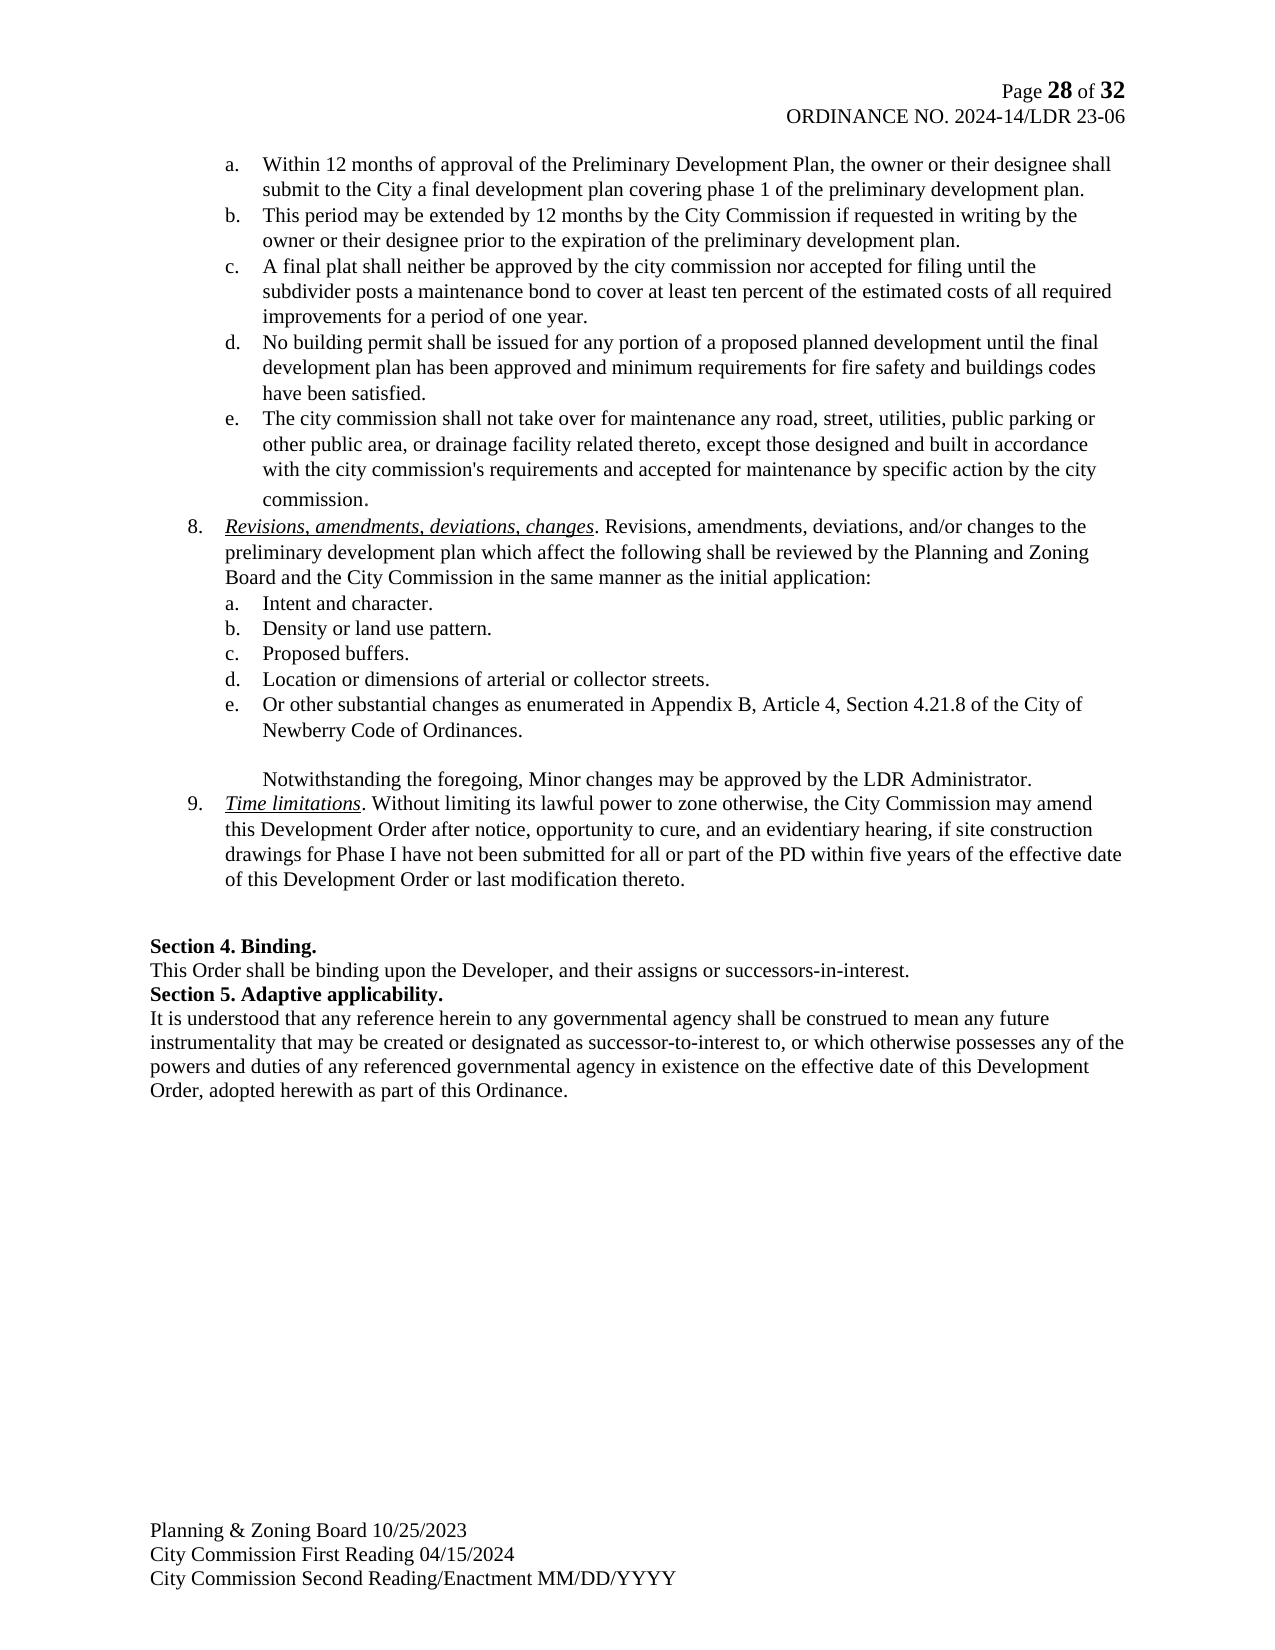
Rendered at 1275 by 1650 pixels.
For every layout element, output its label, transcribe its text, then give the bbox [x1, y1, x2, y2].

list Revisions, amendments, deviations, changes. Revisions, amendments, deviations, and/or changes to the preliminary development plan which affect the following shall be reviewed by the Planning and Zoning Board and the City Commission in the same manner as the initial application: [187, 514, 1125, 589]
text This Order shall be binding upon the Developer, and their assigns or successors-in-interest. [150, 958, 1125, 982]
list A final plat shall neither be approved by the city commission nor accepted for filing until the subdivider posts a maintenance bond to cover at least ten percent of the estimated costs of all required improvements for a period of one year. [225, 253, 1125, 328]
list No building permit shall be issued for any portion of a proposed planned development until the final development plan has been approved and minimum requirements for fire safety and buildings codes have been satisfied. [225, 330, 1125, 405]
list Density or land use pattern. [225, 616, 1125, 640]
text Section 5. Adaptive applicability. [150, 982, 1125, 1006]
list Notwithstanding the foregoing, Minor changes may be approved by the LDR Administrator. [262, 767, 1125, 791]
list This period may be extended by 12 months by the City Commission if requested in writing by the owner or their designee prior to the expiration of the preliminary development plan. [225, 203, 1125, 252]
text Section 4. Binding. [150, 933, 1125, 958]
list Time limitations. Without limiting its lawful power to zone otherwise, the City Commission may amend this Development Order after notice, opportunity to cure, and an evidentiary hearing, if site construction drawings for Phase I have not been submitted for all or part of the PD within five years of the effective date of this Development Order or last modification thereto. [187, 791, 1125, 891]
list Intent and character. [225, 591, 1125, 614]
list The city commission shall not take over for maintenance any road, street, utilities, public parking or other public area, or drainage facility related thereto, except those designed and built in accordance with the city commission's requirements and accepted for maintenance by specific action by the city commission. [225, 406, 1125, 512]
text It is understood that any reference herein to any governmental agency shall be construed to mean any future instrumentality that may be created or designated as successor-to-interest to, or which otherwise possesses any of the powers and duties of any referenced governmental agency in existence on the effective date of this Development Order, adopted herewith as part of this Ordinance. [150, 1006, 1125, 1102]
list Or other substantial changes as enumerated in Appendix B, Article 4, Section 4.21.8 of the City of Newberry Code of Ordinances. [225, 692, 1125, 742]
list Within 12 months of approval of the Preliminary Development Plan, the owner or their designee shall submit to the City a final development plan covering phase 1 of the preliminary development plan. [225, 152, 1125, 201]
list Location or dimensions of arterial or collector streets. [225, 667, 1125, 691]
list Proposed buffers. [225, 641, 1125, 665]
